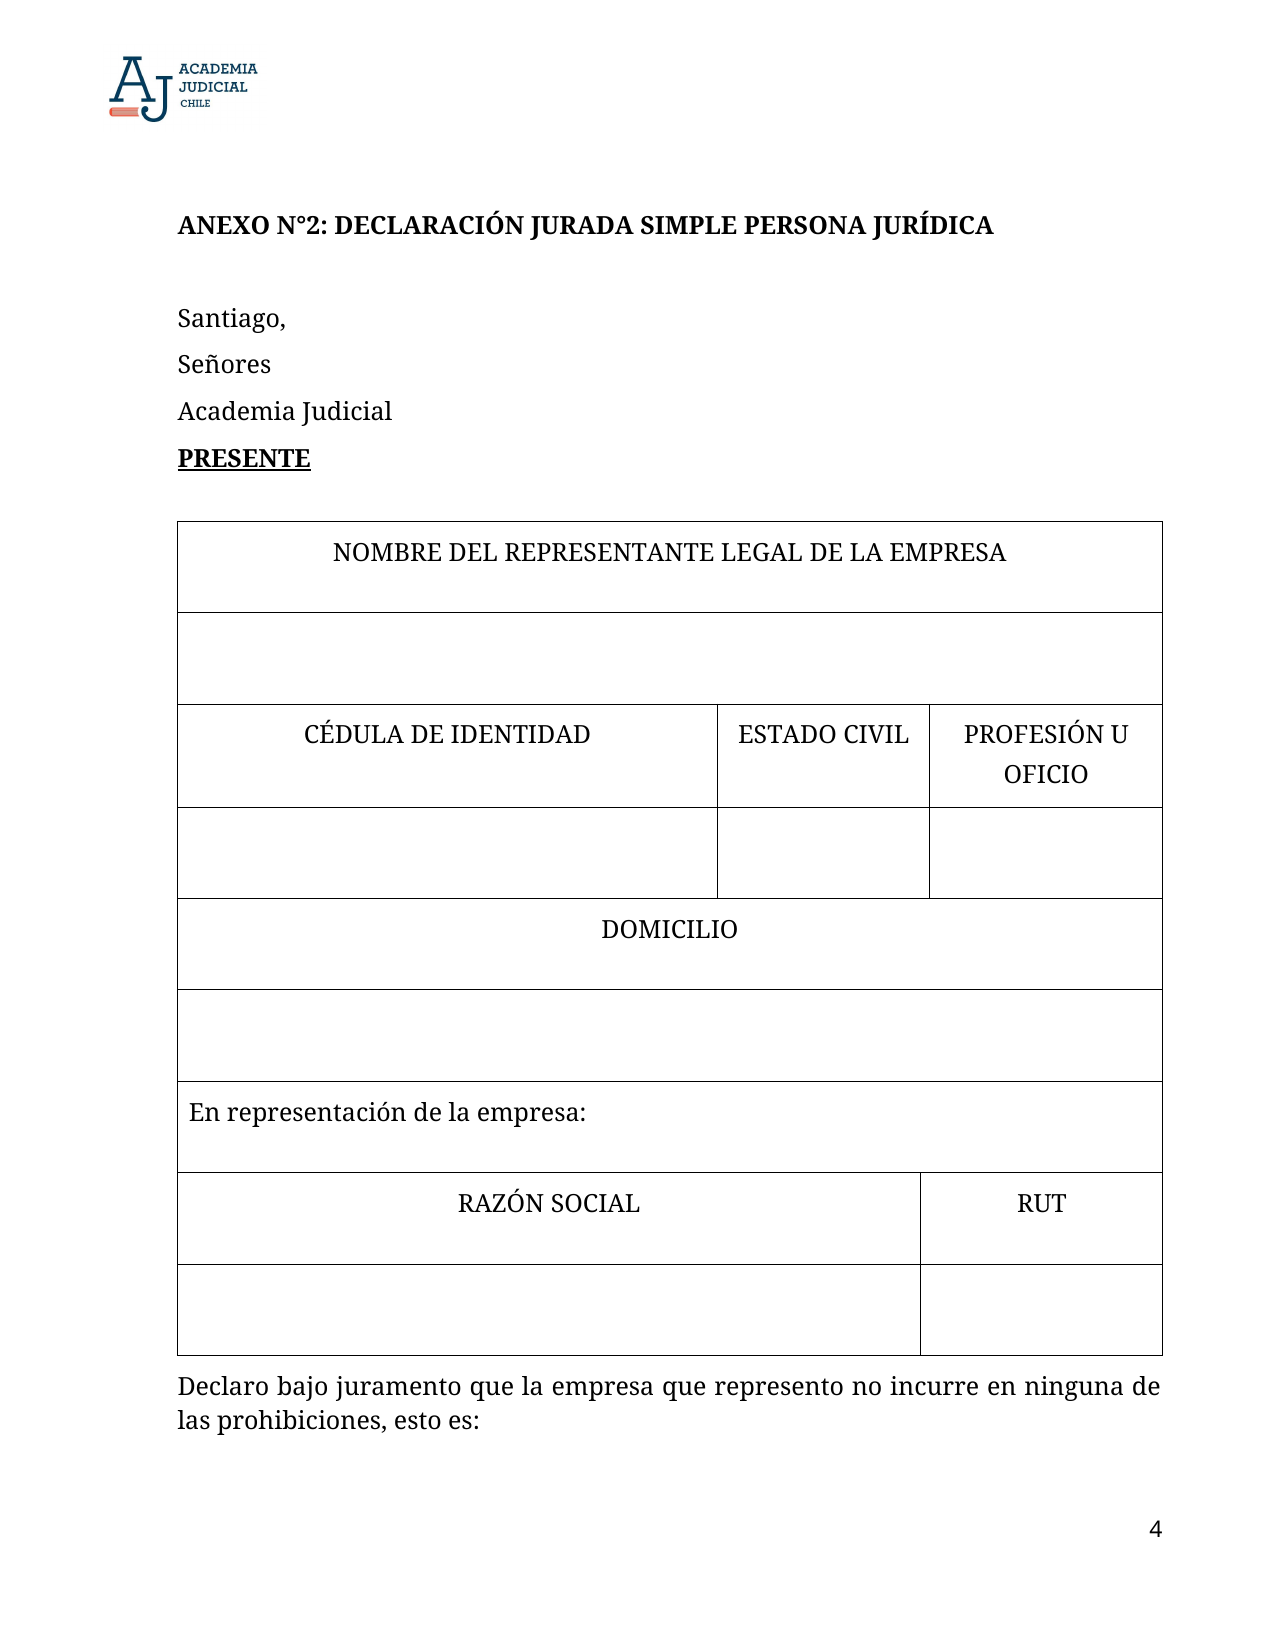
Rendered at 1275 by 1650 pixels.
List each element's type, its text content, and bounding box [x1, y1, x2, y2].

text PRESENTE [177, 440, 1162, 474]
table_cell PROFESIÓN U OFICIO [930, 705, 1162, 807]
table_cell RUT [921, 1173, 1162, 1263]
table_cell RAZÓN SOCIAL [178, 1173, 920, 1263]
table_cell CÉDULA DE IDENTIDAD [178, 705, 717, 807]
table_cell DOMICILIO [178, 899, 1162, 989]
text Declaro bajo juramento que la empresa que represento no incurre en ninguna de las prohibiciones, esto es: [177, 1368, 1162, 1436]
table_cell [178, 808, 717, 898]
table_cell ESTADO CIVIL [718, 705, 929, 807]
table_cell En representación de la empresa: [178, 1082, 1162, 1172]
table_cell [178, 1265, 920, 1355]
table_cell [718, 808, 929, 898]
table_cell [921, 1265, 1162, 1355]
table_cell [930, 808, 1162, 898]
picture [103, 44, 267, 132]
table_cell [178, 990, 1162, 1081]
text Academia Judicial [177, 394, 1162, 428]
table_header NOMBRE DEL REPRESENTANTE LEGAL DE LA EMPRESA [178, 522, 1162, 612]
text ANEXO N°2: DECLARACIÓN JURADA SIMPLE PERSONA JURÍDICA [177, 207, 1162, 241]
text Santiago, [177, 301, 1162, 334]
table_cell [178, 613, 1162, 703]
text Señores [177, 347, 1162, 381]
